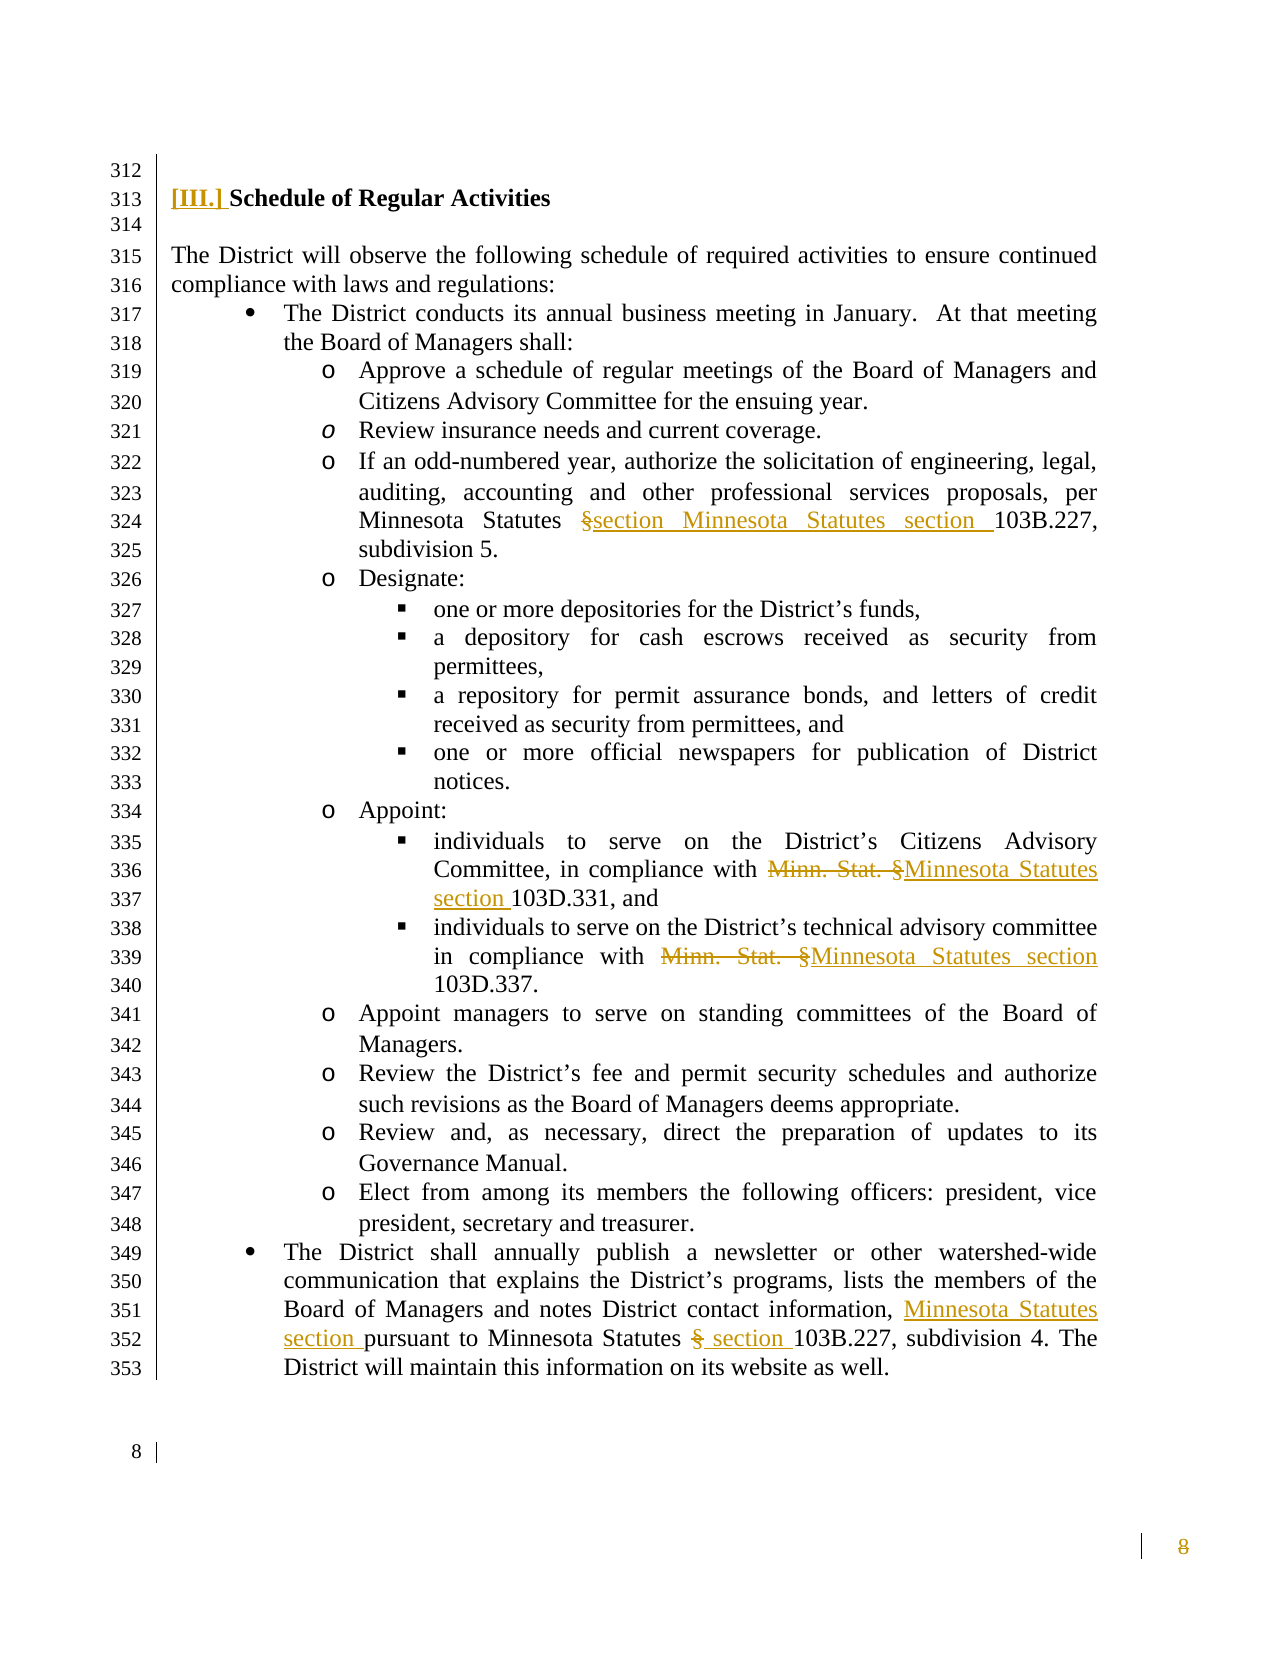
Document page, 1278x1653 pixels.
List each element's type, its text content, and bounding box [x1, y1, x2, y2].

list Approve a schedule of regular meetings of the Board of Managers and Citizens Advisory Committee for the ensuing year. [321, 355, 1098, 415]
list Appoint: [321, 795, 1098, 826]
list Appoint managers to serve on standing committees of the Board of Managers. [321, 998, 1098, 1058]
list Designate: [321, 563, 1098, 594]
list one or more depositories for the District’s funds, [396, 594, 1098, 622]
text The District will observe the following schedule of required activities to ensure continued compliance with laws and regulations: [171, 240, 1098, 298]
list Schedule of Regular Activities [171, 183, 1098, 212]
list Review the District’s fee and permit security schedules and authorize such revisions as the Board of Managers deems appropriate. [321, 1058, 1098, 1117]
list a depository for cash escrows received as security from permittees, [396, 622, 1098, 680]
list Elect from among its members the following officers: president, vice president, secretary and treasurer. [321, 1177, 1098, 1237]
list individuals to serve on the District’s technical advisory committee in compliance with 103D.337. [396, 912, 1098, 998]
list individuals to serve on the District’s Citizens Advisory Committee, in compliance with 103D.331, and [396, 826, 1098, 912]
list The District shall annually publish a newsletter or other watershed-wide communication that explains the District’s programs, lists the members of the Board of Managers and notes District contact information, pursuant to Minnesota Statutes 103B.227, subdivision 4. The District will maintain this information on its website as well. [246, 1237, 1098, 1380]
list The District conducts its annual business meeting in January. At that meeting the Board of Managers shall: [246, 298, 1098, 355]
list a repository for permit assurance bonds, and letters of credit received as security from permittees, and [396, 680, 1098, 737]
list If an odd-numbered year, authorize the solicitation of engineering, legal, auditing, accounting and other professional services proposals, per Minnesota Statutes 103B.227, subdivision 5. [321, 446, 1098, 563]
list one or more official newspapers for publication of District notices. [396, 737, 1098, 795]
list Review and, as necessary, direct the preparation of updates to its Governance Manual. [321, 1117, 1098, 1177]
list Review insurance needs and current coverage. [321, 415, 1098, 446]
